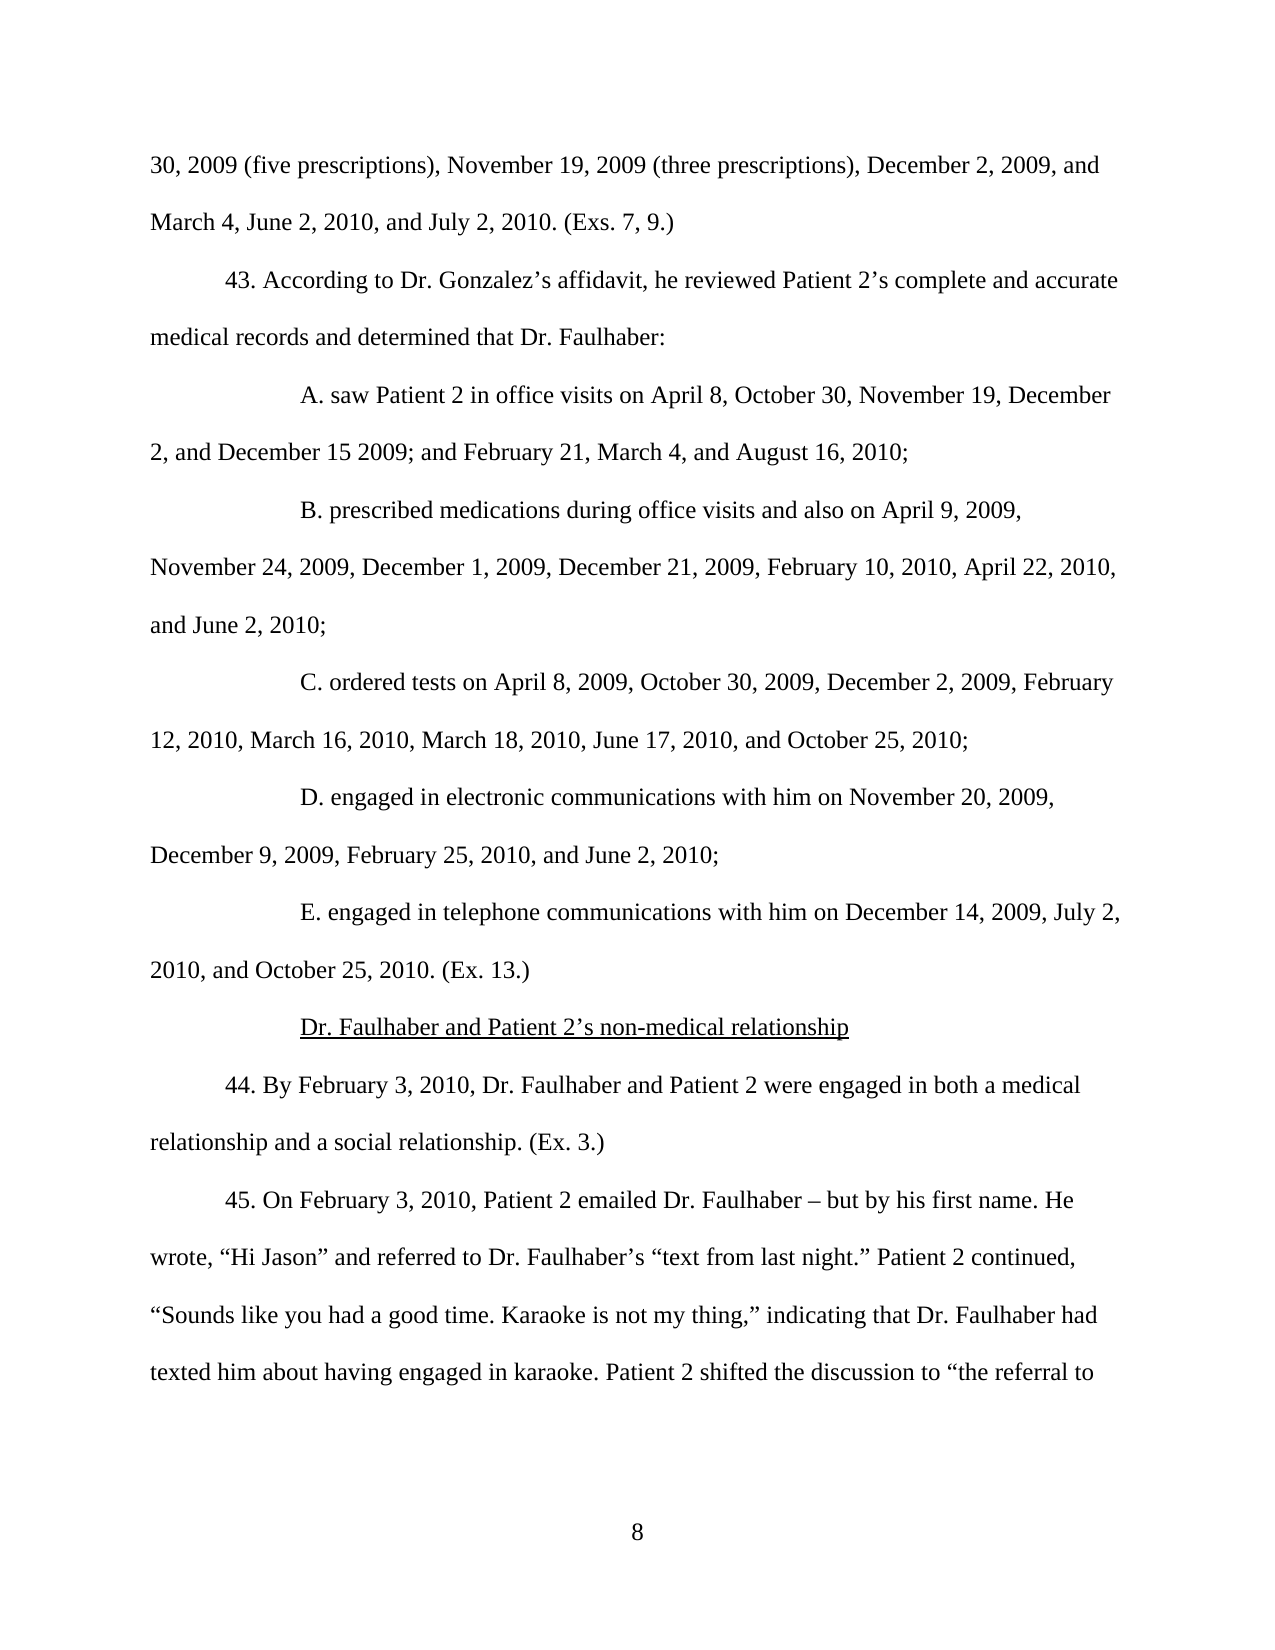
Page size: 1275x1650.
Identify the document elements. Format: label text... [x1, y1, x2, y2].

text 43. According to Dr. Gonzalez’s affidavit, he reviewed Patient 2’s complete and accurate medical records and determined that Dr. Faulhaber: [150, 265, 1125, 351]
text D. engaged in electronic communications with him on November 20, 2009, December 9, 2009, February 25, 2010, and June 2, 2010; [150, 782, 1125, 869]
text 44. By February 3, 2010, Dr. Faulhaber and Patient 2 were engaged in both a medical relationship and a social relationship. (Ex. 3.) [150, 1070, 1125, 1156]
text E. engaged in telephone communications with him on December 14, 2009, July 2, 2010, and October 25, 2010. (Ex. 13.) [150, 897, 1125, 984]
text Dr. Faulhaber and Patient 2’s non-medical relationship [150, 1012, 1125, 1041]
text A. saw Patient 2 in office visits on April 8, October 30, November 19, December 2, and December 15 2009; and February 21, March 4, and August 16, 2010; [150, 380, 1125, 466]
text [150, 1185, 1125, 1386]
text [150, 150, 1125, 236]
text B. prescribed medications during office visits and also on April 9, 2009, November 24, 2009, December 1, 2009, December 21, 2009, February 10, 2010, April 22, 2010, and June 2, 2010; [150, 495, 1125, 639]
text C. ordered tests on April 8, 2009, October 30, 2009, December 2, 2009, February 12, 2010, March 16, 2010, March 18, 2010, June 17, 2010, and October 25, 2010; [150, 667, 1125, 754]
